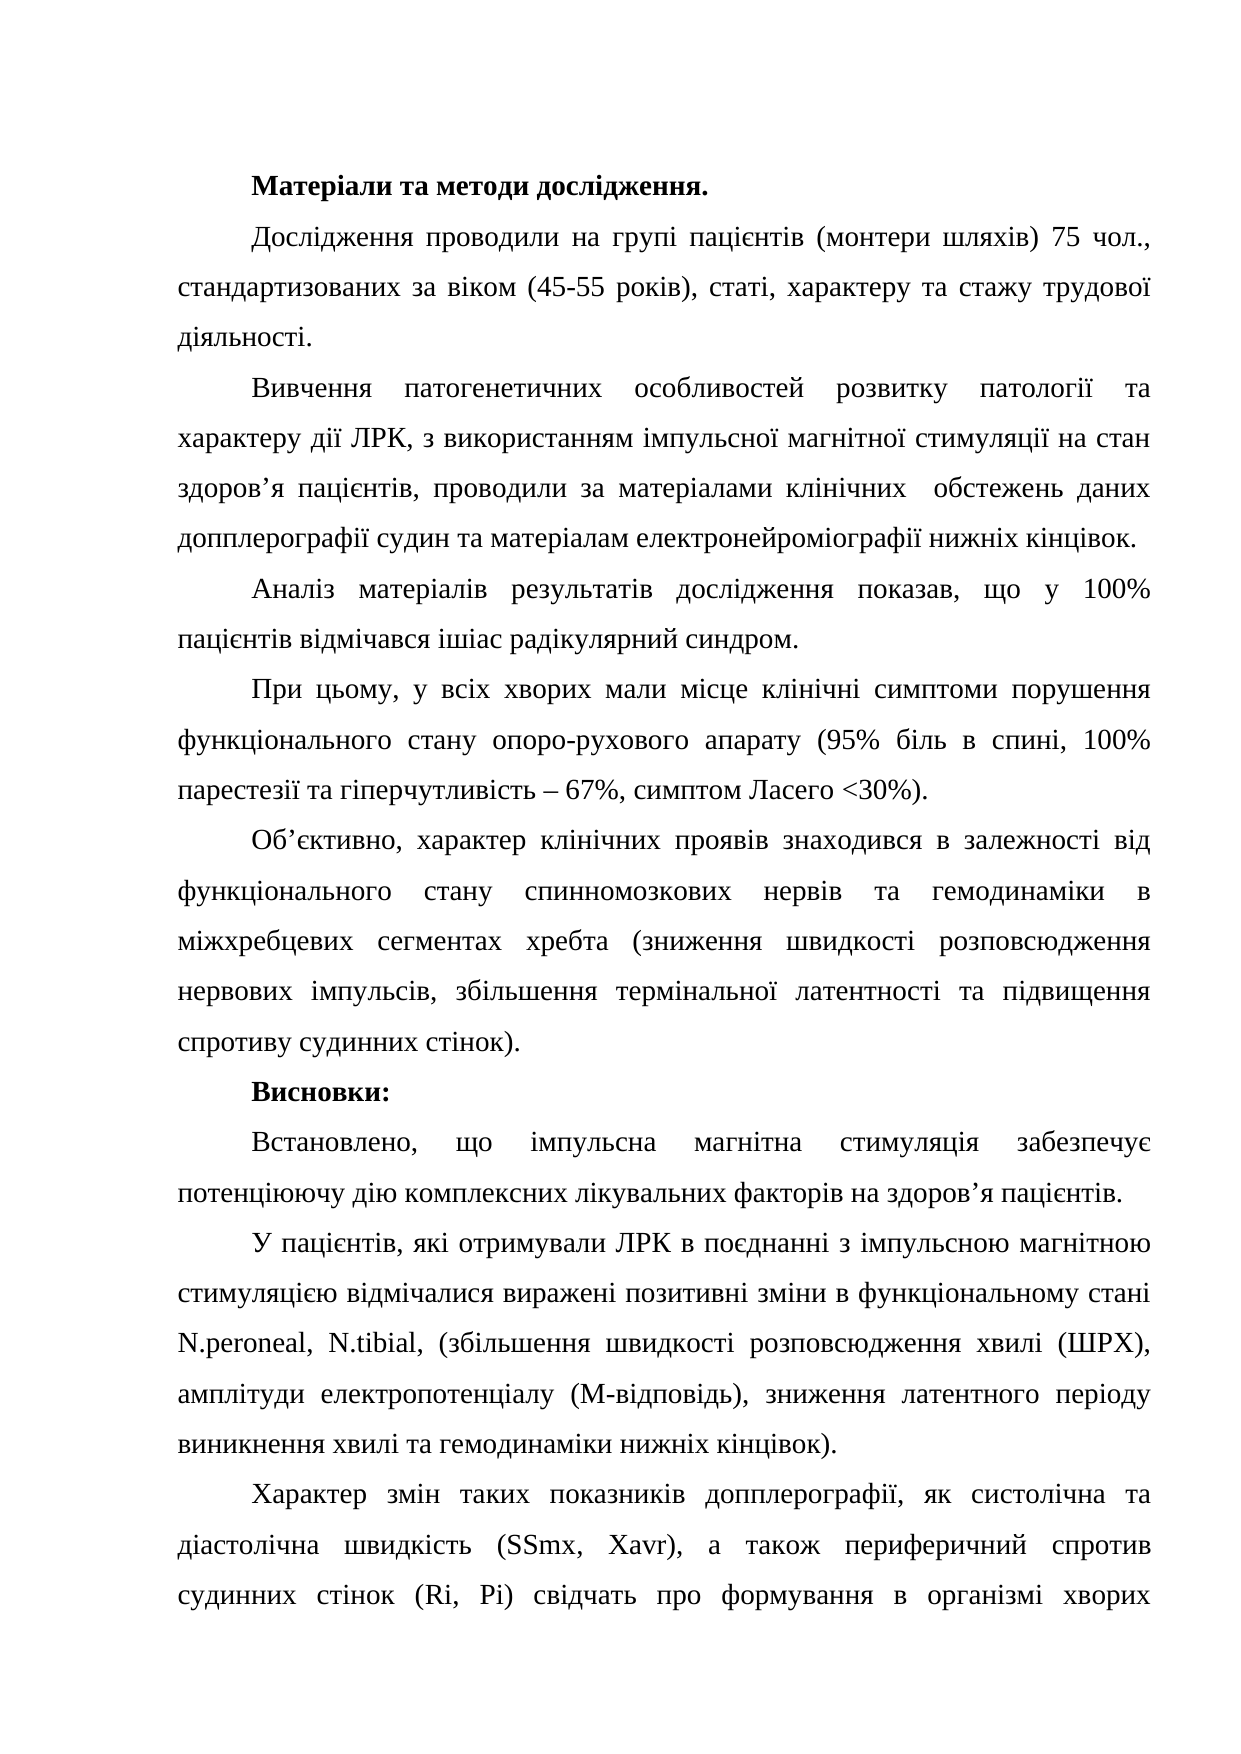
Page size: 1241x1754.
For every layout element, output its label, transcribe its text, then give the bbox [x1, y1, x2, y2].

text Встановлено, що імпульсна магнітна стимуляція забезпечує потенціюючу дію комплексних лікувальних факторів на здоров’я пацієнтів. [177, 1124, 1152, 1208]
text Аналіз матеріалів результатів дослідження показав, що у 100% пацієнтів відмічався ішіас радікулярний синдром. [177, 571, 1152, 655]
text Об’єктивно, характер клінічних проявів знаходився в залежності від функціонального стану спинномозкових нервів та гемодинаміки в міжхребцевих сегментах хребта (зниження швидкості розповсюдження нервових імпульсів, збільшення термінальної латентності та підвищення спротиву судинних стінок). [177, 822, 1152, 1057]
text При цьому, у всіх хворих мали місце клінічні симптоми порушення функціонального стану опоро-рухового апарату (95% біль в спині, 100% парестезії та гіперчутливість – 67%, симптом Ласего <30%). [177, 672, 1152, 806]
text У пацієнтів, які отримували ЛРК в поєднанні з імпульсною магнітною стимуляцією відмічалися виражені позитивні зміни в функціональному стані N.peroneal, N.tibial, (збільшення швидкості розповсюдження хвилі (ШРХ), амплітуди електропотенціалу (М-відповідь), зниження латентного періоду виникнення хвилі та гемодинаміки нижніх кінцівок). [177, 1225, 1152, 1460]
text Матеріали та методи дослідження. [177, 168, 1152, 202]
text Дослідження проводили на групі пацієнтів (монтери шляхів) 75 чол., стандартизованих за віком (45-55 років), статі, характеру та стажу трудової діяльності. [177, 219, 1152, 353]
text Вивчення патогенетичних особливостей розвитку патології та характеру дії ЛРК, з використанням імпульсної магнітної стимуляції на стан здоров’я пацієнтів, проводили за матеріалами клінічних обстежень даних допплерографії судин та матеріалам електронейроміографії нижніх кінцівок. [177, 370, 1152, 554]
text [177, 1477, 1152, 1611]
text Висновки: [177, 1074, 1152, 1108]
